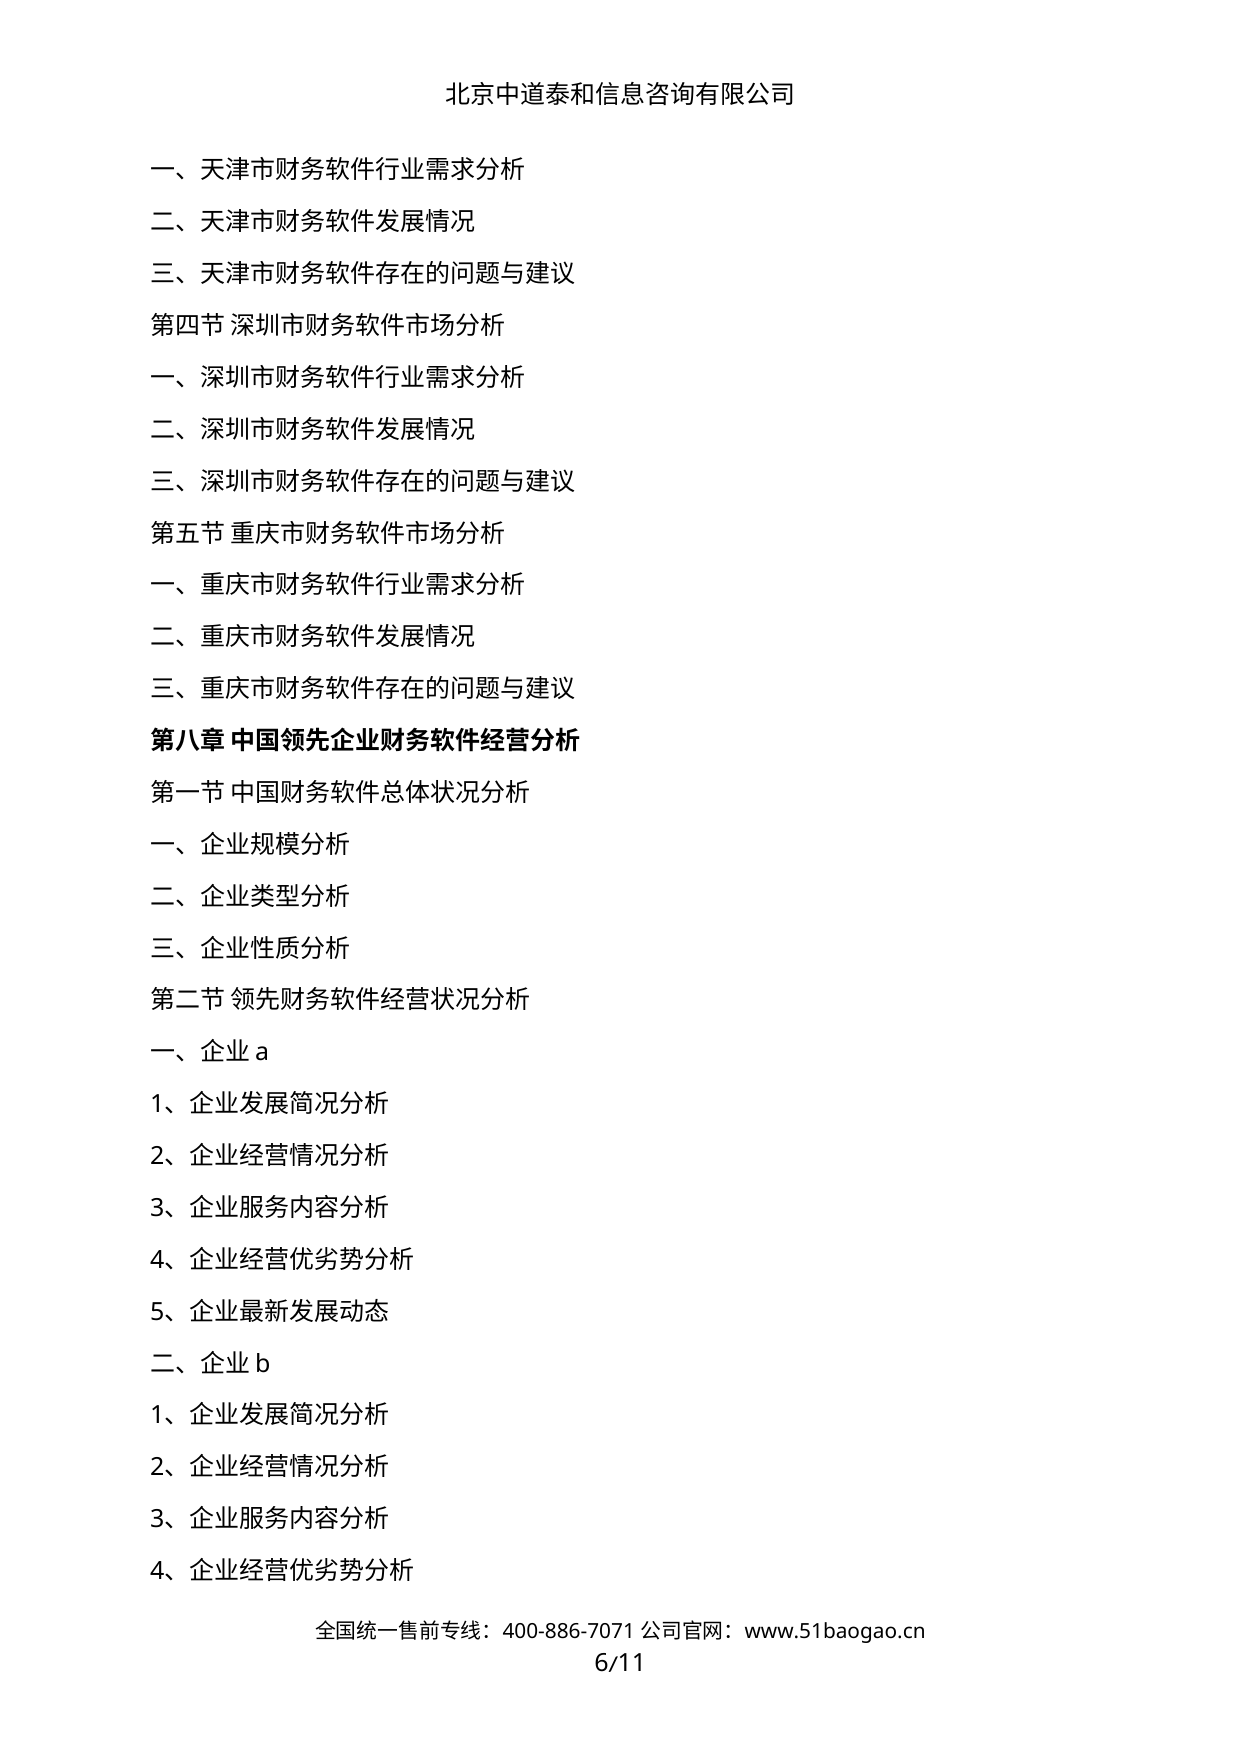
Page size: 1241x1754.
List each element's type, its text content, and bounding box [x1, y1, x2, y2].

text 二、天津市财务软件发展情况 [150, 202, 1090, 238]
text 第八章 中国领先企业财务软件经营分析 [150, 721, 1090, 757]
text 1、企业发展简况分析 [150, 1084, 1090, 1120]
text 第二节 领先财务软件经营状况分析 [150, 980, 1090, 1016]
text 3、企业服务内容分析 [150, 1499, 1090, 1535]
text 4、企业经营优劣势分析 [150, 1551, 1090, 1587]
text 2、企业经营情况分析 [150, 1447, 1090, 1483]
text 第五节 重庆市财务软件市场分析 [150, 513, 1090, 549]
text 一、深圳市财务软件行业需求分析 [150, 357, 1090, 394]
text 二、企业b [150, 1343, 1090, 1379]
text 二、企业类型分析 [150, 876, 1090, 912]
text 三、深圳市财务软件存在的问题与建议 [150, 461, 1090, 497]
text 三、重庆市财务软件存在的问题与建议 [150, 669, 1090, 705]
text 一、重庆市财务软件行业需求分析 [150, 565, 1090, 601]
text 第四节 深圳市财务软件市场分析 [150, 306, 1090, 342]
text 5、企业最新发展动态 [150, 1291, 1090, 1327]
text 一、天津市财务软件行业需求分析 [150, 150, 1090, 186]
text 二、深圳市财务软件发展情况 [150, 409, 1090, 446]
text 三、企业性质分析 [150, 928, 1090, 964]
text 3、企业服务内容分析 [150, 1187, 1090, 1224]
text 二、重庆市财务软件发展情况 [150, 617, 1090, 653]
text 三、天津市财务软件存在的问题与建议 [150, 254, 1090, 290]
text 4、企业经营优劣势分析 [150, 1239, 1090, 1276]
text 一、企业规模分析 [150, 824, 1090, 861]
text 第一节 中国财务软件总体状况分析 [150, 772, 1090, 809]
text 2、企业经营情况分析 [150, 1136, 1090, 1172]
text 1、企业发展简况分析 [150, 1395, 1090, 1431]
text 一、企业a [150, 1032, 1090, 1068]
